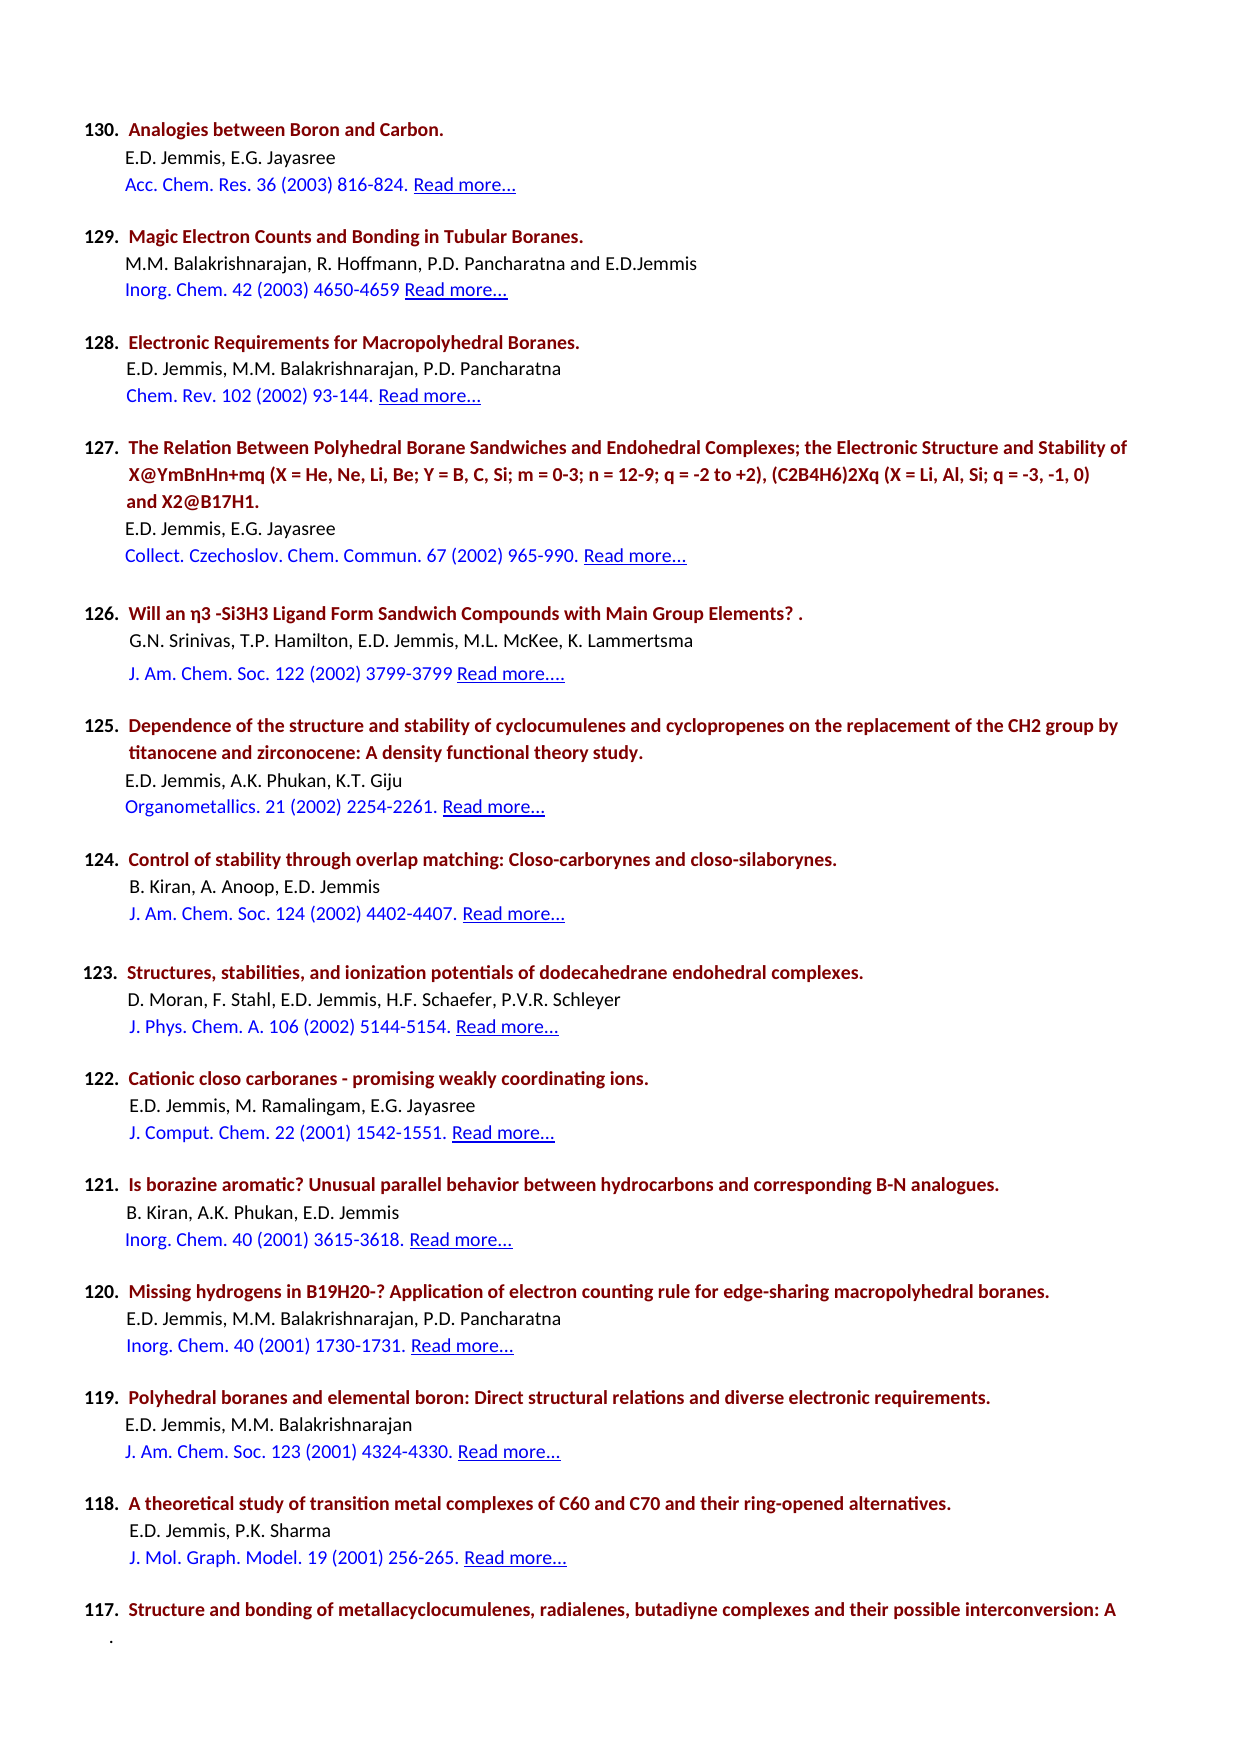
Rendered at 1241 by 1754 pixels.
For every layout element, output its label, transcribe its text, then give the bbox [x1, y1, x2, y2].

text 118. A theoretical study of transition metal complexes of C60 and C70 and their ring-opened alternatives. [75, 1491, 1164, 1515]
text E.D. Jemmis, E.G. Jayasree [125, 145, 1165, 169]
text J. Phys. Chem. A. 106 (2002) 5144-5154. Read more... [125, 1014, 1165, 1038]
text 130. Analogies between Boron and Carbon. [75, 118, 1164, 142]
text E.D. Jemmis, A.K. Phukan, K.T. Giju [125, 768, 1165, 792]
text E.D. Jemmis, M.M. Balakrishnarajan [125, 1412, 1165, 1436]
text E.D. Jemmis, M. Ramalingam, E.G. Jayasree [125, 1093, 1165, 1118]
text 123. Structures, stabilities, and ionization potentials of dodecahedrane endohedral complexes. [73, 960, 872, 984]
text Collect. Czechoslov. Chem. Commun. 67 (2002) 965-990. Read more... [125, 543, 1165, 568]
text J. Am. Chem. Soc. 123 (2001) 4324-4330. Read more... [125, 1439, 1165, 1463]
text 128. Electronic Requirements for Macropolyhedral Boranes. [75, 330, 1164, 354]
text B. Kiran, A.K. Phukan, E.D. Jemmis [126, 1200, 1164, 1224]
text B. Kiran, A. Anoop, E.D. Jemmis [125, 874, 1165, 898]
text E.D. Jemmis, E.G. Jayasree [125, 517, 1165, 541]
text X@YmBnHn+mq (X = He, Ne, Li, Be; Y = B, C, Si; m = 0-3; n = 12-9; q = -2 to +2), (C2B4H6)2Xq (X = Li, Al, Si; q = -3, -1, 0) [75, 462, 1164, 486]
text Inorg. Chem. 40 (2001) 1730-1731. Read more... [126, 1333, 1164, 1357]
text M.M. Balakrishnarajan, R. Hoffmann, P.D. Pancharatna and E.D.Jemmis Inorg. Chem. 42 (2003) 4650-4659 Read more... [125, 251, 698, 302]
text Organometallics. 21 (2002) 2254-2261. Read more... [125, 794, 1165, 819]
text 126. Will an η3 -Si3H3 Ligand Form Sandwich Compounds with Main Group Elements? . [75, 601, 1164, 625]
text E.D. Jemmis, M.M. Balakrishnarajan, P.D. Pancharatna [126, 356, 1164, 381]
text J. Comput. Chem. 22 (2001) 1542-1551. Read more... [125, 1120, 1165, 1144]
text E.D. Jemmis, P.K. Sharma [125, 1518, 1165, 1543]
text D. Moran, F. Stahl, E.D. Jemmis, H.F. Schaefer, P.V.R. Schleyer [73, 987, 872, 1011]
text 120. Missing hydrogens in B19H20-? Application of electron counting rule for edge-sharing macropolyhedral boranes. [75, 1279, 1164, 1303]
text Inorg. Chem. 40 (2001) 3615-3618. Read more... [125, 1227, 1165, 1251]
text 129. Magic Electron Counts and Bonding in Tubular Boranes. [75, 224, 1164, 248]
text J. Am. Chem. Soc. 124 (2002) 4402-4407. Read more... [125, 901, 1165, 925]
text 117. Structure and bonding of metallacyclocumulenes, radialenes, butadiyne complexes and their possible interconversion: A [75, 1597, 1164, 1622]
text 124. Control of stability through overlap matching: Closo-carborynes and closo-silaborynes. [75, 847, 1164, 871]
text 125. Dependence of the structure and stability of cyclocumulenes and cyclopropenes on the replacement of the CH2 group by [75, 713, 1164, 737]
text and X2@B17H1. [126, 489, 1164, 513]
text 122. Cationic closo carboranes - promising weakly coordinating ions. [75, 1066, 1164, 1091]
text J. Mol. Graph. Model. 19 (2001) 256-265. Read more... [125, 1545, 1165, 1569]
text J. Am. Chem. Soc. 122 (2002) 3799-3799 Read more.... [75, 661, 1165, 685]
text 121. Is borazine aromatic? Unusual parallel behavior between hydrocarbons and corresponding B-N analogues. [75, 1173, 1164, 1197]
text E.D. Jemmis, M.M. Balakrishnarajan, P.D. Pancharatna [126, 1306, 1164, 1330]
text titanocene and zirconocene: A density functional theory study. [75, 741, 1164, 765]
text G.N. Srinivas, T.P. Hamilton, E.D. Jemmis, M.L. McKee, K. Lammertsma [125, 628, 1165, 652]
text 119. Polyhedral boranes and elemental boron: Direct structural relations and diverse electronic requirements. [75, 1385, 1164, 1409]
text Chem. Rev. 102 (2002) 93-144. Read more... [126, 383, 1164, 407]
text Acc. Chem. Res. 36 (2003) 816-824. Read more... [125, 172, 1165, 196]
text 127. The Relation Between Polyhedral Borane Sandwiches and Endohedral Complexes; the Electronic Structure and Stability of [75, 435, 1164, 459]
